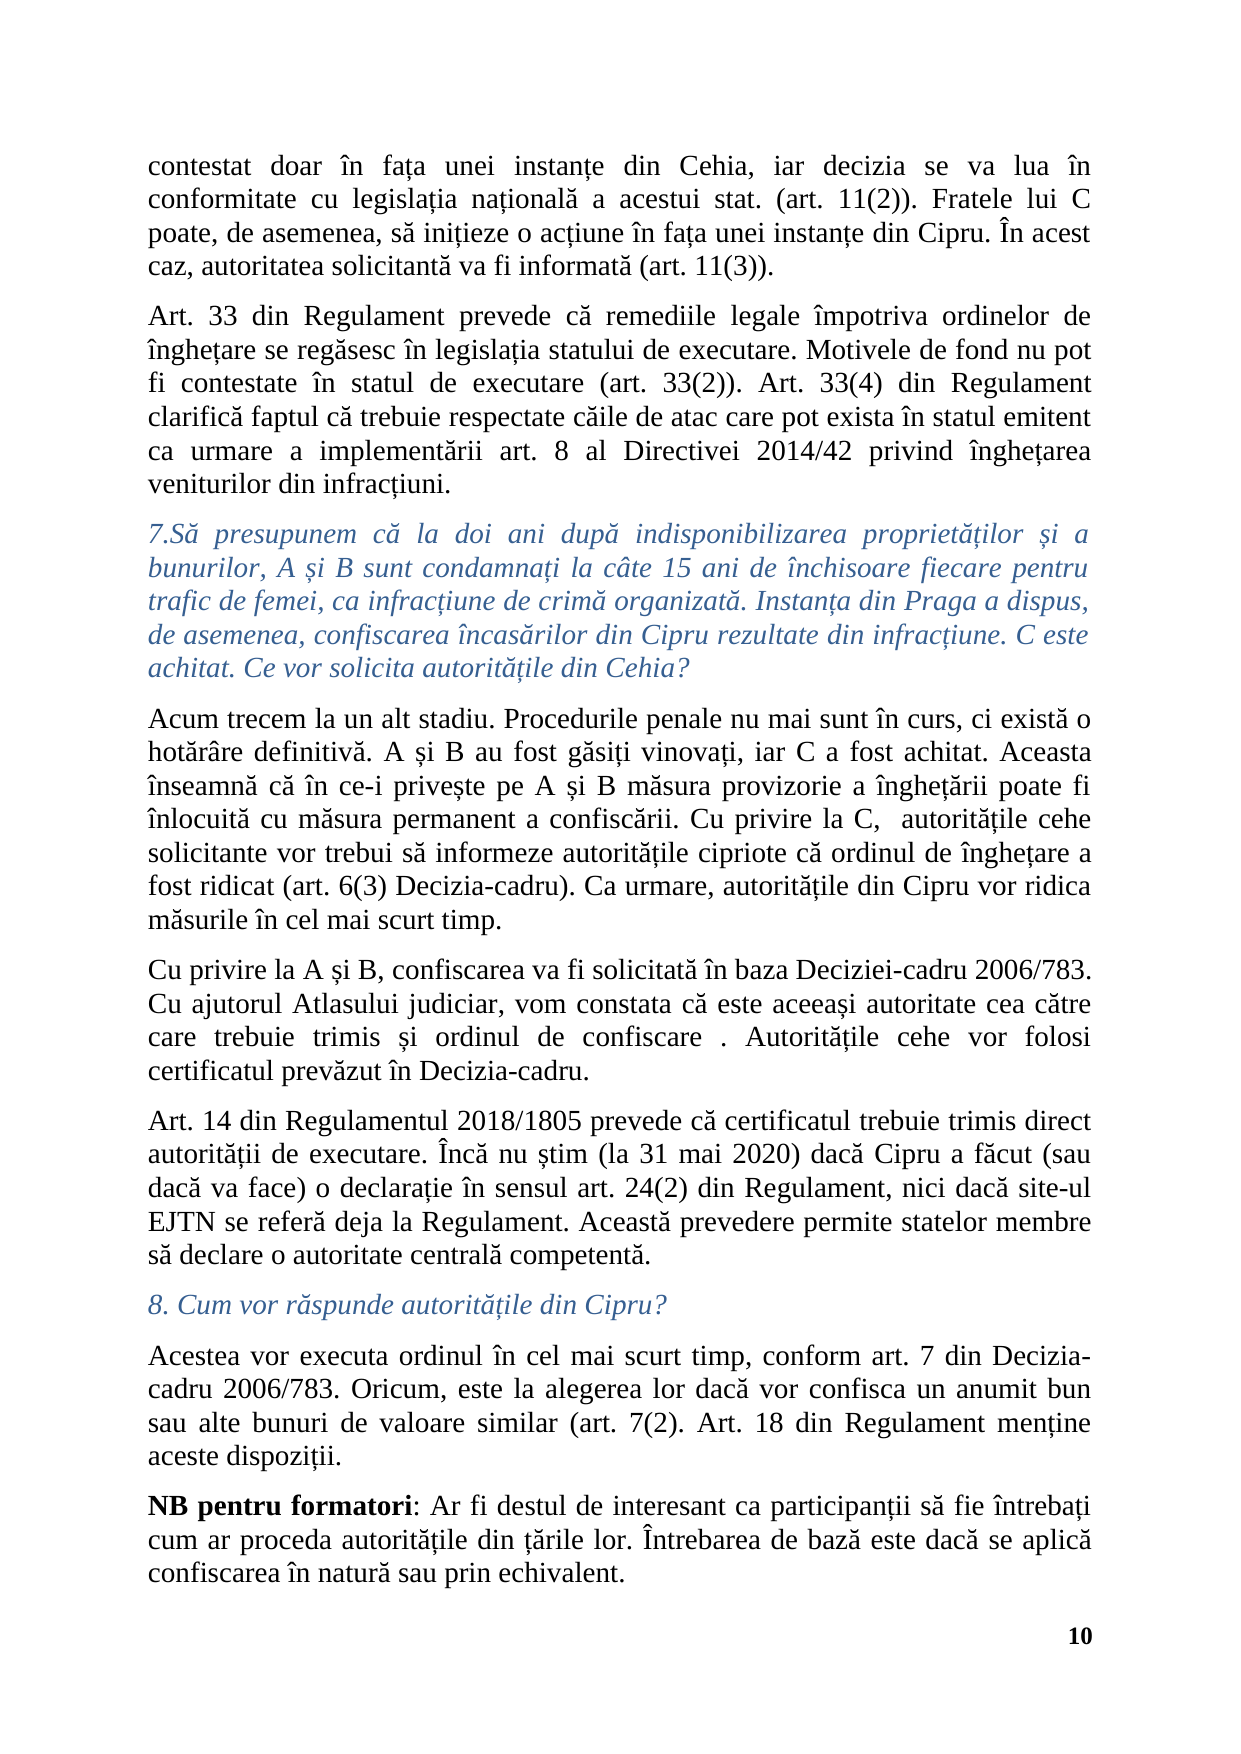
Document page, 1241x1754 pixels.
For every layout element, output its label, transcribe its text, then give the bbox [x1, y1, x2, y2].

text Acum trecem la un alt stadiu. Procedurile penale nu mai sunt în curs, ci există o hotărâre definitivă. A și B au fost găsiți vinovați, iar C a fost achitat. Aceasta înseamnă că în ce-i privește pe A și B măsura provizorie a înghețării poate fi înlocuită cu măsura permanent a confiscării. Cu privire la C, autoritățile cehe solicitante vor trebui să informeze autoritățile cipriote că ordinul de înghețare a fost ridicat (art. 6(3) Decizia-cadru). Ca urmare, autoritățile din Cipru vor ridica măsurile în cel mai scurt timp. [148, 701, 1093, 936]
text Cu privire la A și B, confiscarea va fi solicitată în baza Deciziei-cadru 2006/783. Cu ajutorul Atlasului judiciar, vom constata că este aceeași autoritate cea către care trebuie trimis și ordinul de confiscare . Autoritățile cehe vor folosi certificatul prevăzut în Decizia-cadru. [148, 952, 1093, 1086]
text Art. 33 din Regulament prevede că remediile legale împotriva ordinelor de înghețare se regăsesc în legislația statului de executare. Motivele de fond nu pot fi contestate în statul de executare (art. 33(2)). Art. 33(4) din Regulament clarifică faptul că trebuie respectate căile de atac care pot exista în statul emitent ca urmare a implementării art. 8 al Directivei 2014/42 privind înghețarea veniturilor din infracțiuni. [148, 298, 1093, 500]
text 7.Să presupunem că la doi ani după indisponibilizarea proprietăților și a bunurilor, A și B sunt condamnați la câte 15 ani de închisoare fiecare pentru trafic de femei, ca infracțiune de crimă organizată. Instanța din Praga a dispus, de asemenea, confiscarea încasărilor din Cipru rezultate din infracțiune. C este achitat. Ce vor solicita autoritățile din Cehia? [148, 516, 1093, 684]
text Art. 14 din Regulamentul 2018/1805 prevede că certificatul trebuie trimis direct autorității de executare. Încă nu știm (la 31 mai 2020) dacă Cipru a făcut (sau dacă va face) o declarație în sensul art. 24(2) din Regulament, nici dacă site-ul EJTN se referă deja la Regulament. Această prevedere permite statelor membre să declare o autoritate centrală competentă. [148, 1103, 1093, 1271]
text 8. Cum vor răspunde autoritățile din Cipru? [148, 1287, 1093, 1321]
text Acestea vor executa ordinul în cel mai scurt timp, conform art. 7 din Decizia-cadru 2006/783. Oricum, este la alegerea lor dacă vor confisca un anumit bun sau alte bunuri de valoare similar (art. 7(2). Art. 18 din Regulament menține aceste dispoziții. [148, 1338, 1093, 1472]
text NB pentru formatori: Ar fi destul de interesant ca participanții să fie întrebați cum ar proceda autoritățile din țările lor. Întrebarea de bază este dacă se aplică confiscarea în natură sau prin echivalent. [148, 1488, 1093, 1589]
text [148, 148, 1093, 282]
